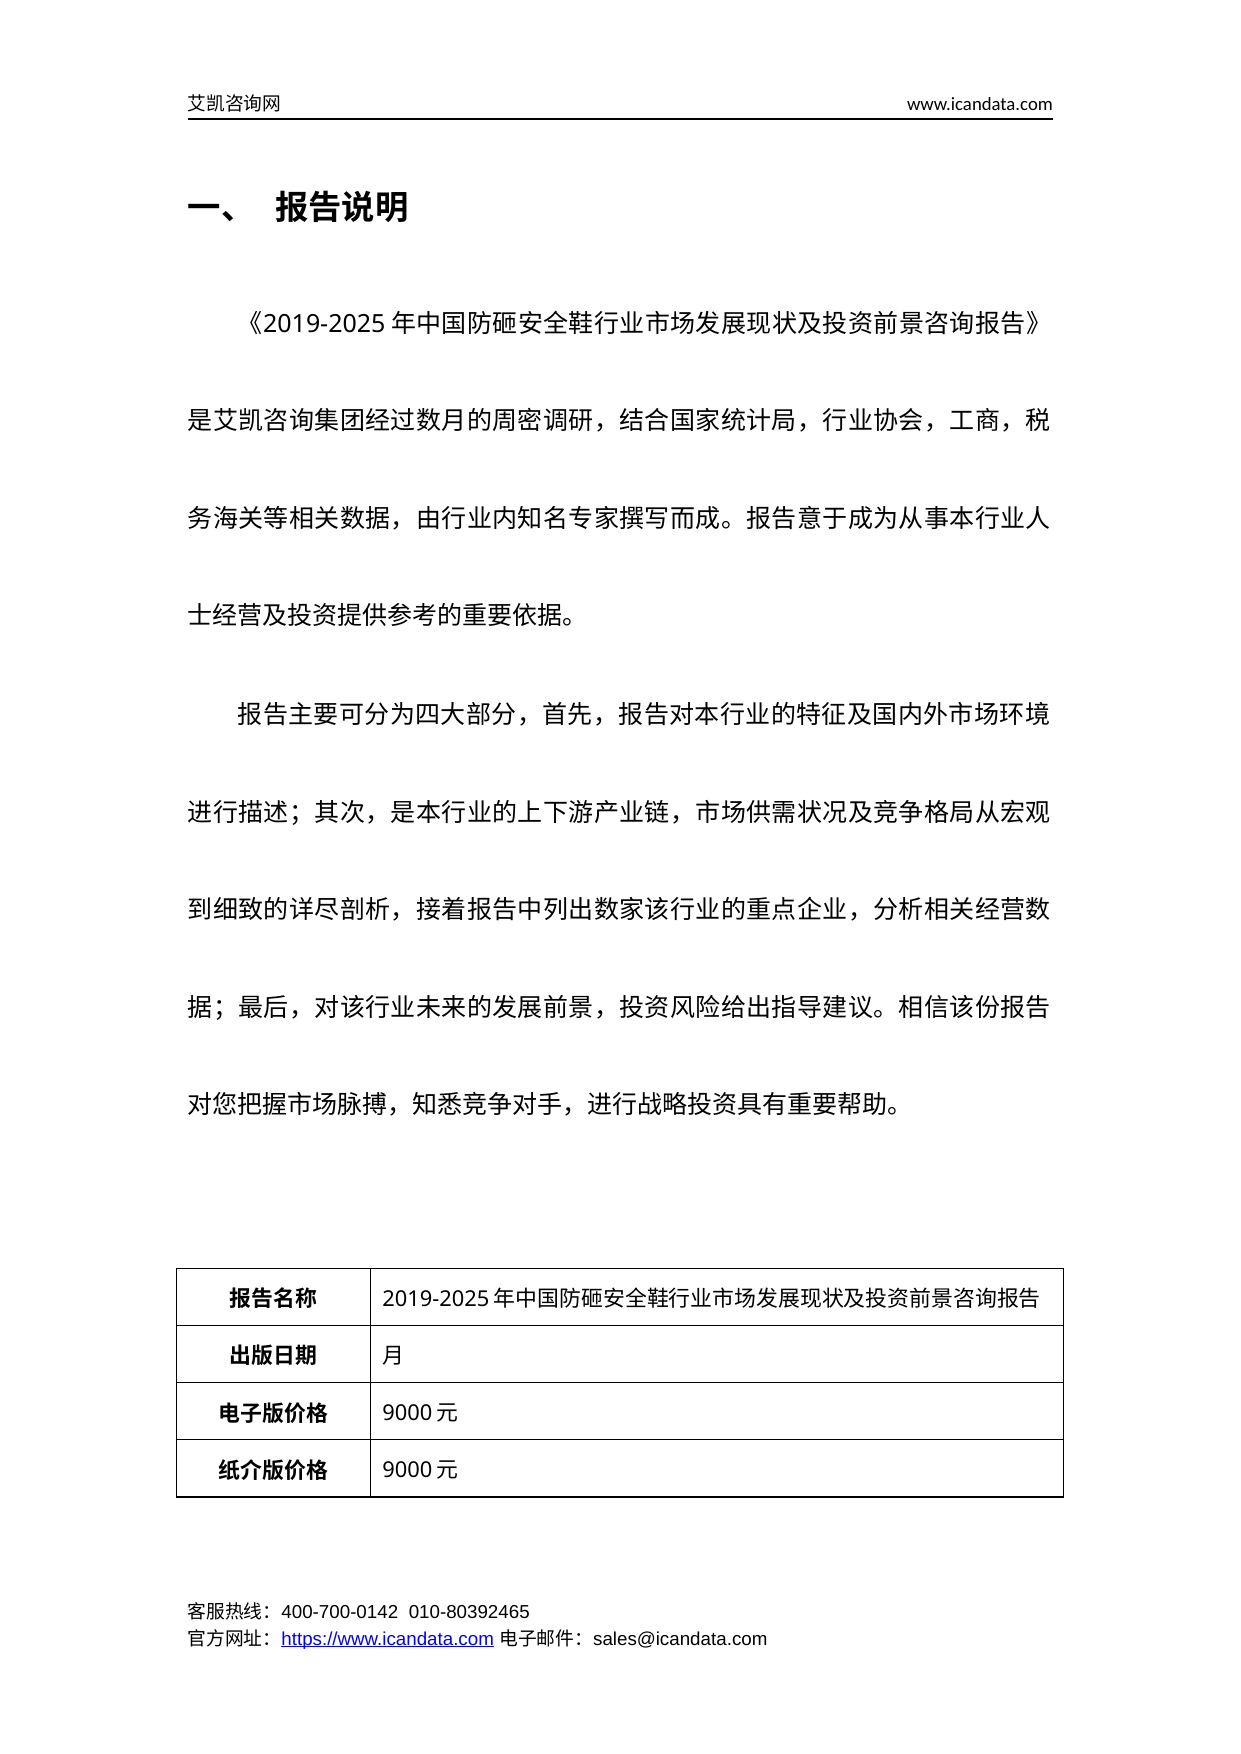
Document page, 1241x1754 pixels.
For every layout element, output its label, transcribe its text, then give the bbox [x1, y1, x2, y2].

table_cell 纸介版价格 [177, 1440, 370, 1496]
text 报告主要可分为四大部分，首先，报告对本行业的特征及国内外市场环境进行描述；其次，是本行业的上下游产业链，市场供需状况及竞争格局从宏观到细致的详尽剖析，接着报告中列出数家该行业的重点企业，分析相关经营数据；最后，对该行业未来的发展前景，投资风险给出指导建议。相信该份报告对您把握市场脉搏，知悉竞争对手，进行战略投资具有重要帮助。 [187, 681, 1053, 1136]
table_header 2019-2025年中国防砸安全鞋行业市场发展现状及投资前景咨询报告 [371, 1269, 1063, 1325]
subtitle 报告说明 [187, 172, 1053, 237]
table_cell 9000元 [371, 1440, 1063, 1496]
table_cell 9000元 [371, 1383, 1063, 1439]
text 《2019-2025年中国防砸安全鞋行业市场发展现状及投资前景咨询报告》是艾凯咨询集团经过数月的周密调研，结合国家统计局，行业协会，工商，税务海关等相关数据，由行业内知名专家撰写而成。报告意于成为从事本行业人士经营及投资提供参考的重要依据。 [187, 289, 1053, 646]
table_cell 出版日期 [177, 1326, 370, 1382]
table_cell 月 [371, 1326, 1063, 1382]
table_cell 电子版价格 [177, 1383, 370, 1439]
table_header 报告名称 [177, 1269, 370, 1325]
